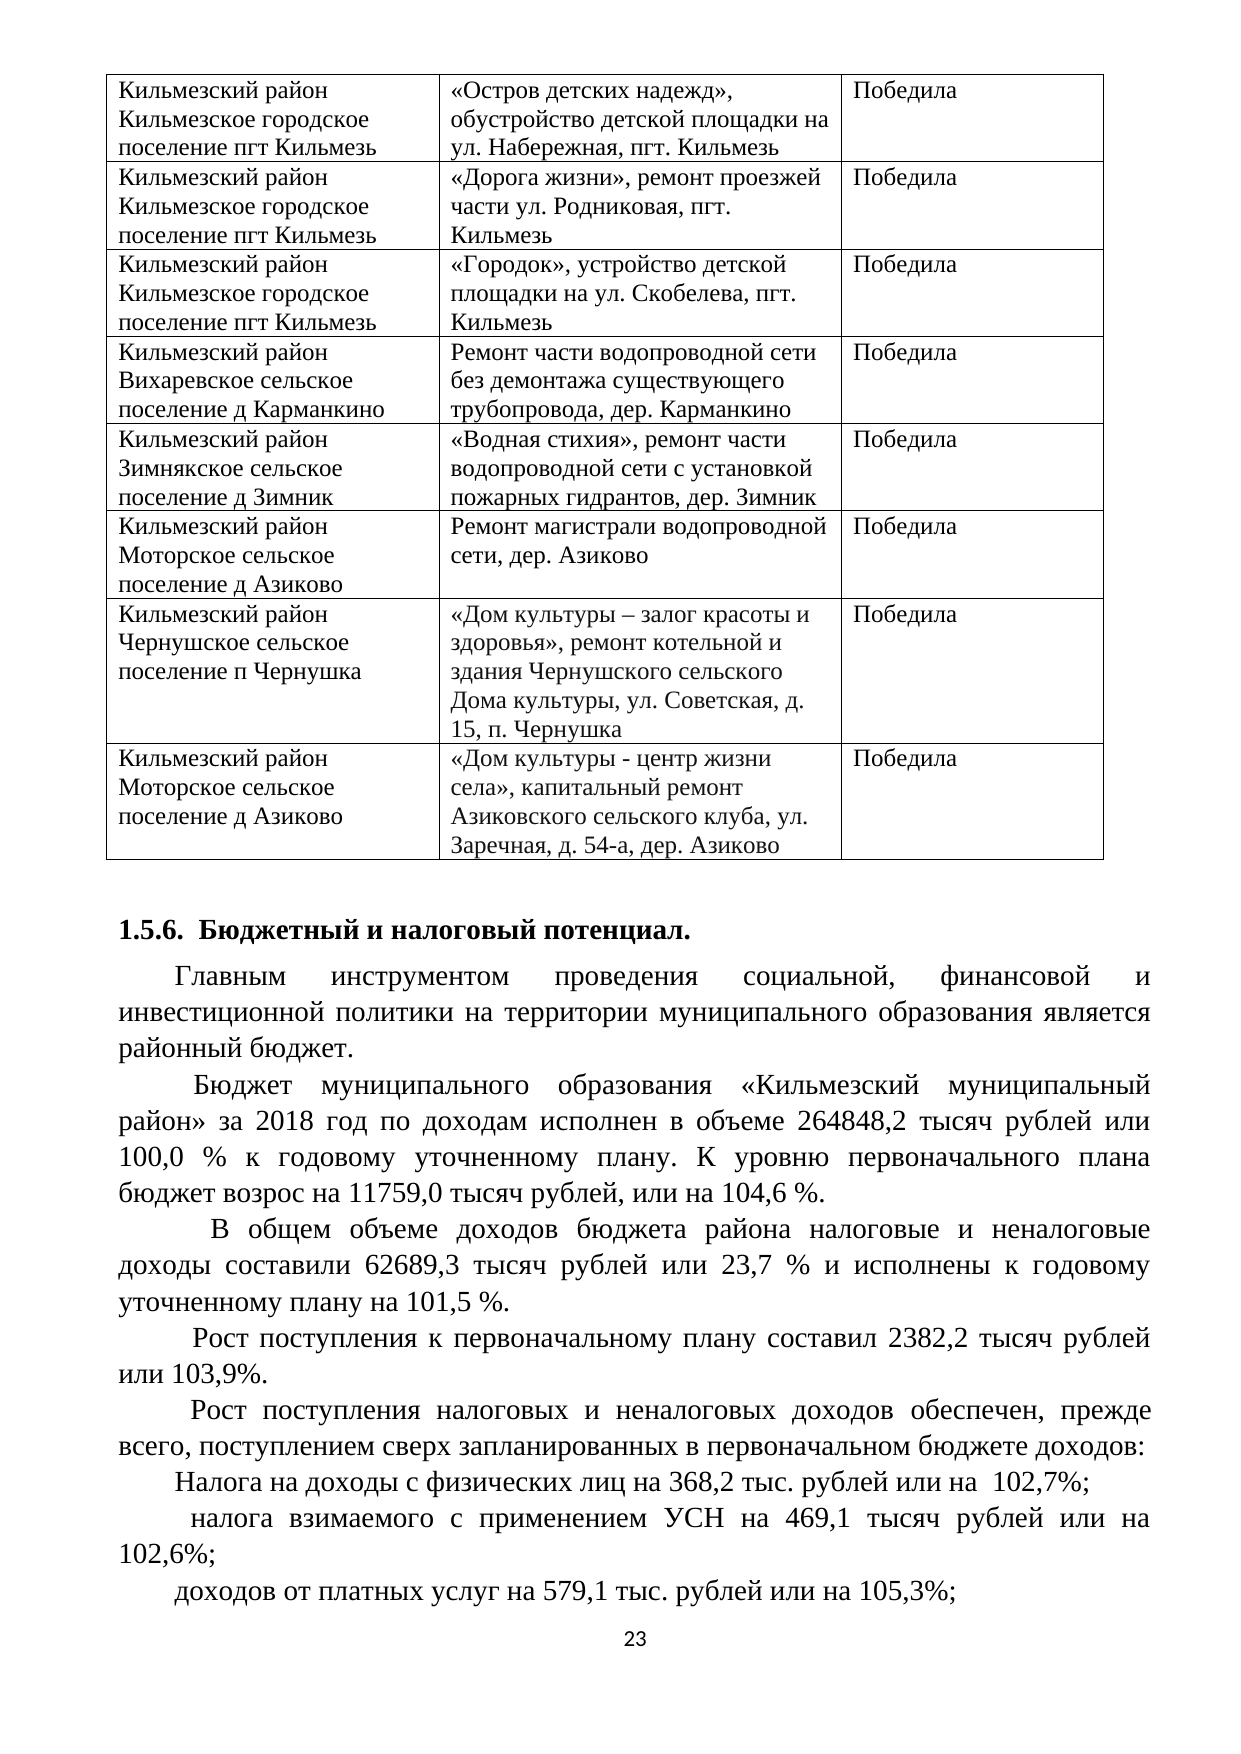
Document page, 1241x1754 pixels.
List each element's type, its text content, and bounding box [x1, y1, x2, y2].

table_cell «Дом культуры – залог красоты и здоровья», ремонт котельной и здания Чернушского сельского Дома культуры, ул. Советская, д. 15, п. Чернушка [440, 599, 841, 742]
table_cell «Водная стихия», ремонт части водопроводной сети с установкой пожарных гидрантов, дер. Зимник [440, 424, 841, 510]
table_cell Кильмезский район Кильмезское городское поселение пгт Кильмезь [107, 162, 439, 248]
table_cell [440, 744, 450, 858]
text доходов от платных услуг на 579,1 тыс. рублей или на 105,3%; [118, 1573, 1152, 1606]
table_cell Кильмезский район Моторское сельское поселение д Азиково [107, 511, 439, 598]
table_cell Победила [842, 250, 1103, 336]
table_cell Победила [842, 424, 1103, 510]
table_cell Победила [842, 337, 1103, 423]
text налога взимаемого с применением УСН на 469,1 тысяч рублей или на 102,6%; [118, 1501, 1152, 1570]
table_cell Ремонт части водопроводной сети без демонтажа существующего трубопровода, дер. Карманкино [440, 337, 841, 423]
table_cell Победила [842, 162, 1103, 248]
text Бюджет муниципального образования «Кильмезский муниципальный район» за 2018 год по доходам исполнен в объеме 264848,2 тысяч рублей или 100,0 % к годовому уточненному плану. К уровню первоначального плана бюджет возрос на 11759,0 тысяч рублей, или на 104,6 %. [118, 1067, 1152, 1209]
table_cell «Дорога жизни», ремонт проезжей части ул. Родниковая, пгт. Кильмезь [440, 162, 841, 248]
table_cell Победила [842, 744, 1103, 858]
table_cell Кильмезский район Зимнякское сельское поселение д Зимник [107, 424, 439, 510]
table_cell Кильмезский район Чернушское сельское поселение п Чернушка [107, 599, 439, 742]
table_cell Кильмезский район Кильмезское городское поселение пгт Кильмезь [107, 250, 439, 336]
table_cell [107, 75, 439, 161]
table_cell «Городок», устройство детской площадки на ул. Скобелева, пгт. Кильмезь [440, 250, 841, 336]
table_cell Кильмезский район Моторское сельское поселение д Азиково [107, 744, 439, 858]
text В общем объеме доходов бюджета района налоговые и неналоговые доходы составили 62689,3 тысяч рублей или 23,7 % и исполнены к годовому уточненному плану на 101,5 %. [118, 1211, 1152, 1317]
text Налога на доходы с физических лиц на 368,2 тыс. рублей или на 102,7%; [118, 1464, 1152, 1498]
text 1.5.6. Бюджетный и налоговый потенциал. [118, 912, 1152, 946]
text Рост поступления к первоначальному плану составил 2382,2 тысяч рублей или 103,9%. [118, 1320, 1152, 1389]
table_cell Победила [842, 75, 1103, 161]
text Главным инструментом проведения социальной, финансовой и инвестиционной политики на территории муниципального образования является районный бюджет. [118, 958, 1152, 1064]
text Рост поступления налоговых и неналоговых доходов обеспечен, прежде всего, поступлением сверх запланированных в первоначальном бюджете доходов: [118, 1392, 1152, 1462]
table_cell Победила [842, 599, 1103, 742]
table_cell Кильмезский район Вихаревское сельское поселение д Карманкино [107, 337, 439, 423]
table_cell Победила [842, 511, 1103, 598]
table_cell «Остров детских надежд», обустройство детской площадки на ул. Набережная, пгт. Кильмезь [440, 75, 841, 161]
table_cell Ремонт магистрали водопроводной сети, дер. Азиково [440, 511, 841, 598]
table_cell «Дом культуры - центр жизни села», капитальный ремонт Азиковского сельского клуба, ул. Заречная, д. 54-а, дер. Азиково [743, 744, 841, 858]
